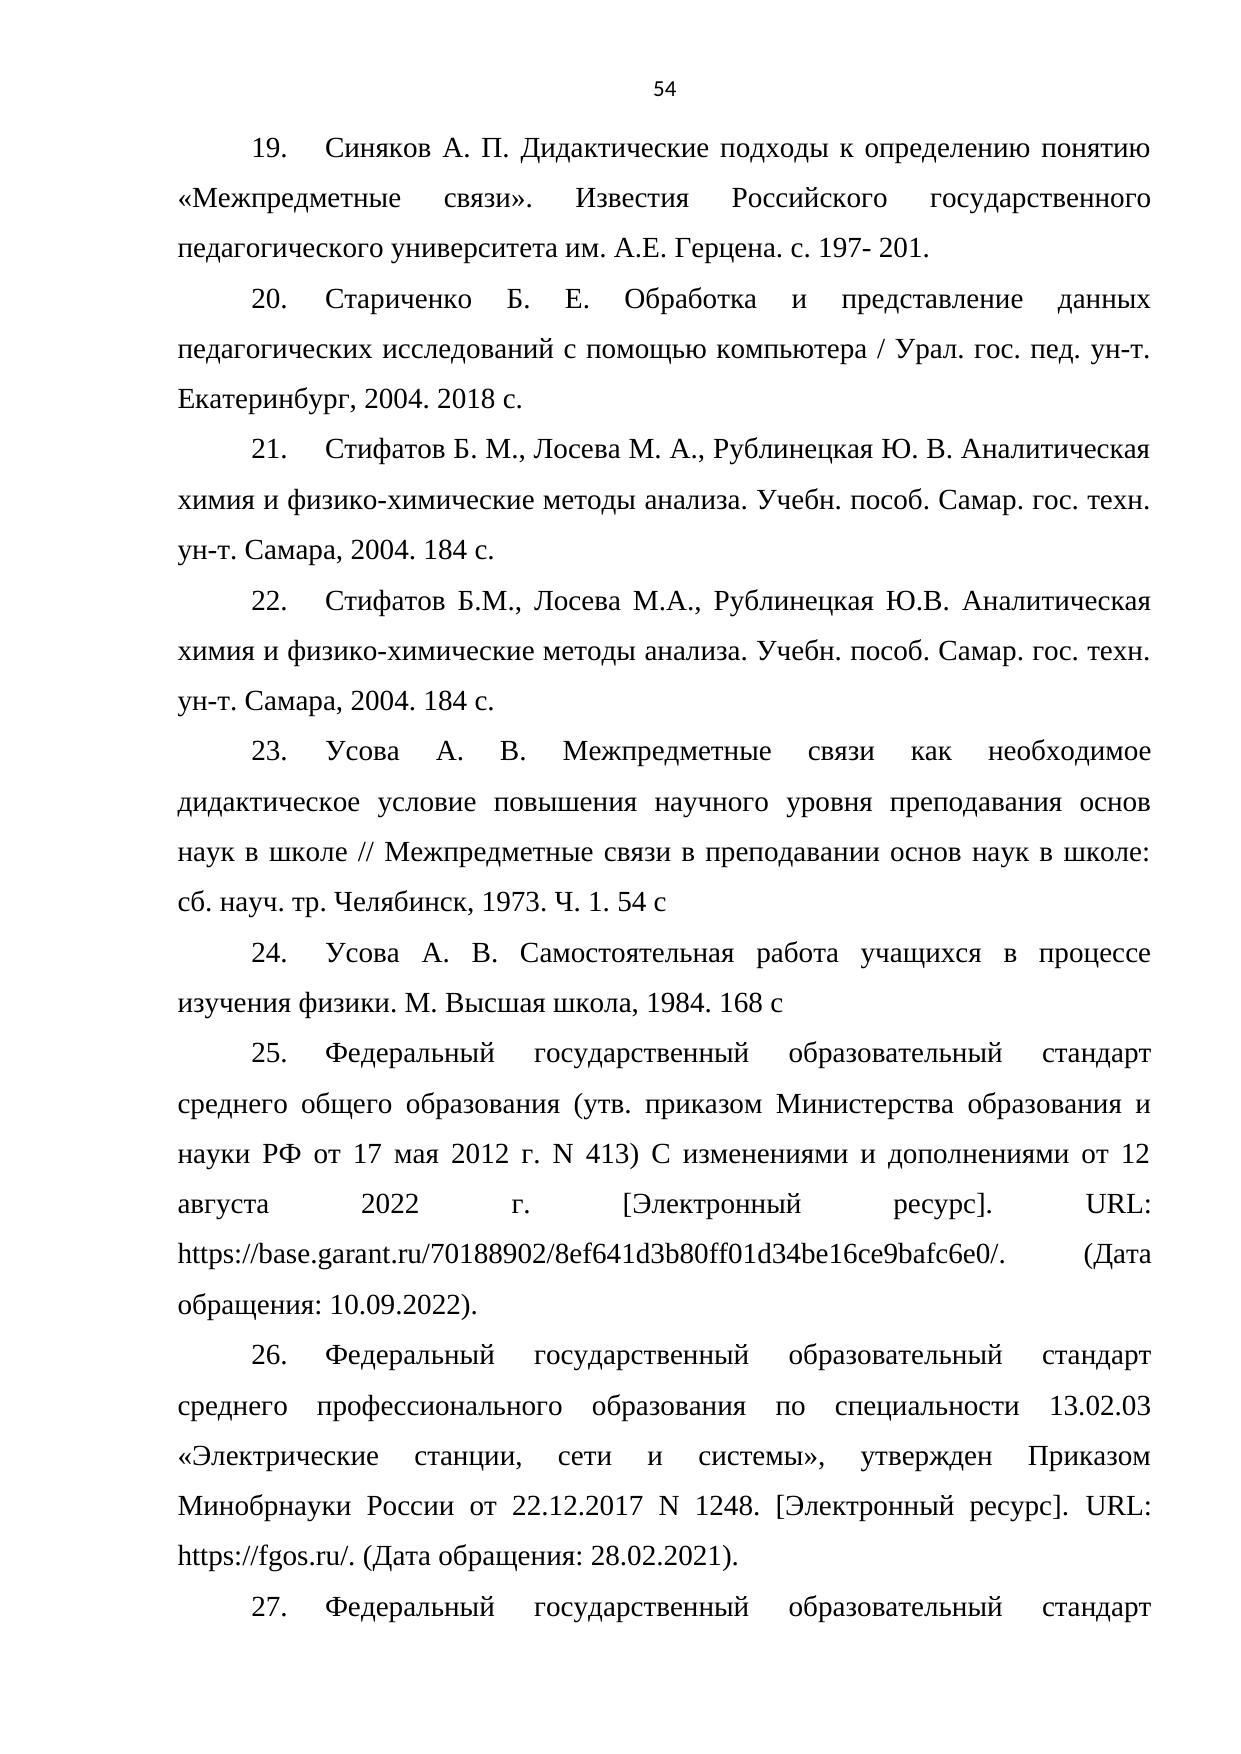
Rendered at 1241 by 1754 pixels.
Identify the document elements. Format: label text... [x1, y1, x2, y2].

list Усова А. В. Самостоятельная работа учащихся в процессе изучения физики. М. Высшая школа, 1984. 168 с [177, 935, 1152, 1019]
list Федеральный государственный образовательный стандарт среднего профессионального образования по специальности 13.02.03 «Электрические станции, сети и системы», утвержден Приказом Минобрнауки России от 22.12.2017 N 1248. [Электронный ресурс]. URL: https://fgos.ru/. (Дата обращения: 28.02.2021). [177, 1337, 1152, 1572]
list Стариченко Б. Е. Обработка и представление данных педагогических исследований с помощью компьютера / Урал. гос. пед. ун-т. Екатеринбург, 2004. 2018 с. [177, 281, 1152, 415]
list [177, 1589, 1152, 1622]
list Федеральный государственный образовательный стандарт среднего общего образования (утв. приказом Министерства образования и науки РФ от 17 мая 2012 г. N 413) С изменениями и дополнениями от 12 августа 2022 г. [Электронный ресурс]. URL: https://base.garant.ru/70188902/8ef641d3b80ff01d34be16ce9bafc6e0/. (Дата обращения: 10.09.2022). [177, 1035, 1152, 1321]
list Усова А. В. Межпредметные связи как необходимое дидактическое условие повышения научного уровня преподавания основ наук в школе // Межпредметные связи в преподавании основ наук в школе: сб. науч. тр. Челябинск, 1973. Ч. 1. 54 с [177, 733, 1152, 918]
list Синяков А. П. Дидактические подходы к определению понятию «Межпредметные связи». Известия Российского государственного педагогического университета им. А.Е. Герцена. с. 197- 201. [177, 130, 1152, 264]
list Стифатов Б. М., Лосева М. А., Рублинецкая Ю. В. Аналитическая химия и физико-химические методы анализа. Учебн. пособ. Самар. гос. техн. ун-т. Самара, 2004. 184 с. [177, 432, 1152, 566]
list Стифатов Б.М., Лосева М.А., Рублинецкая Ю.В. Аналитическая химия и физико-химические методы анализа. Учебн. пособ. Самар. гос. техн. ун-т. Самара, 2004. 184 с. [177, 583, 1152, 717]
